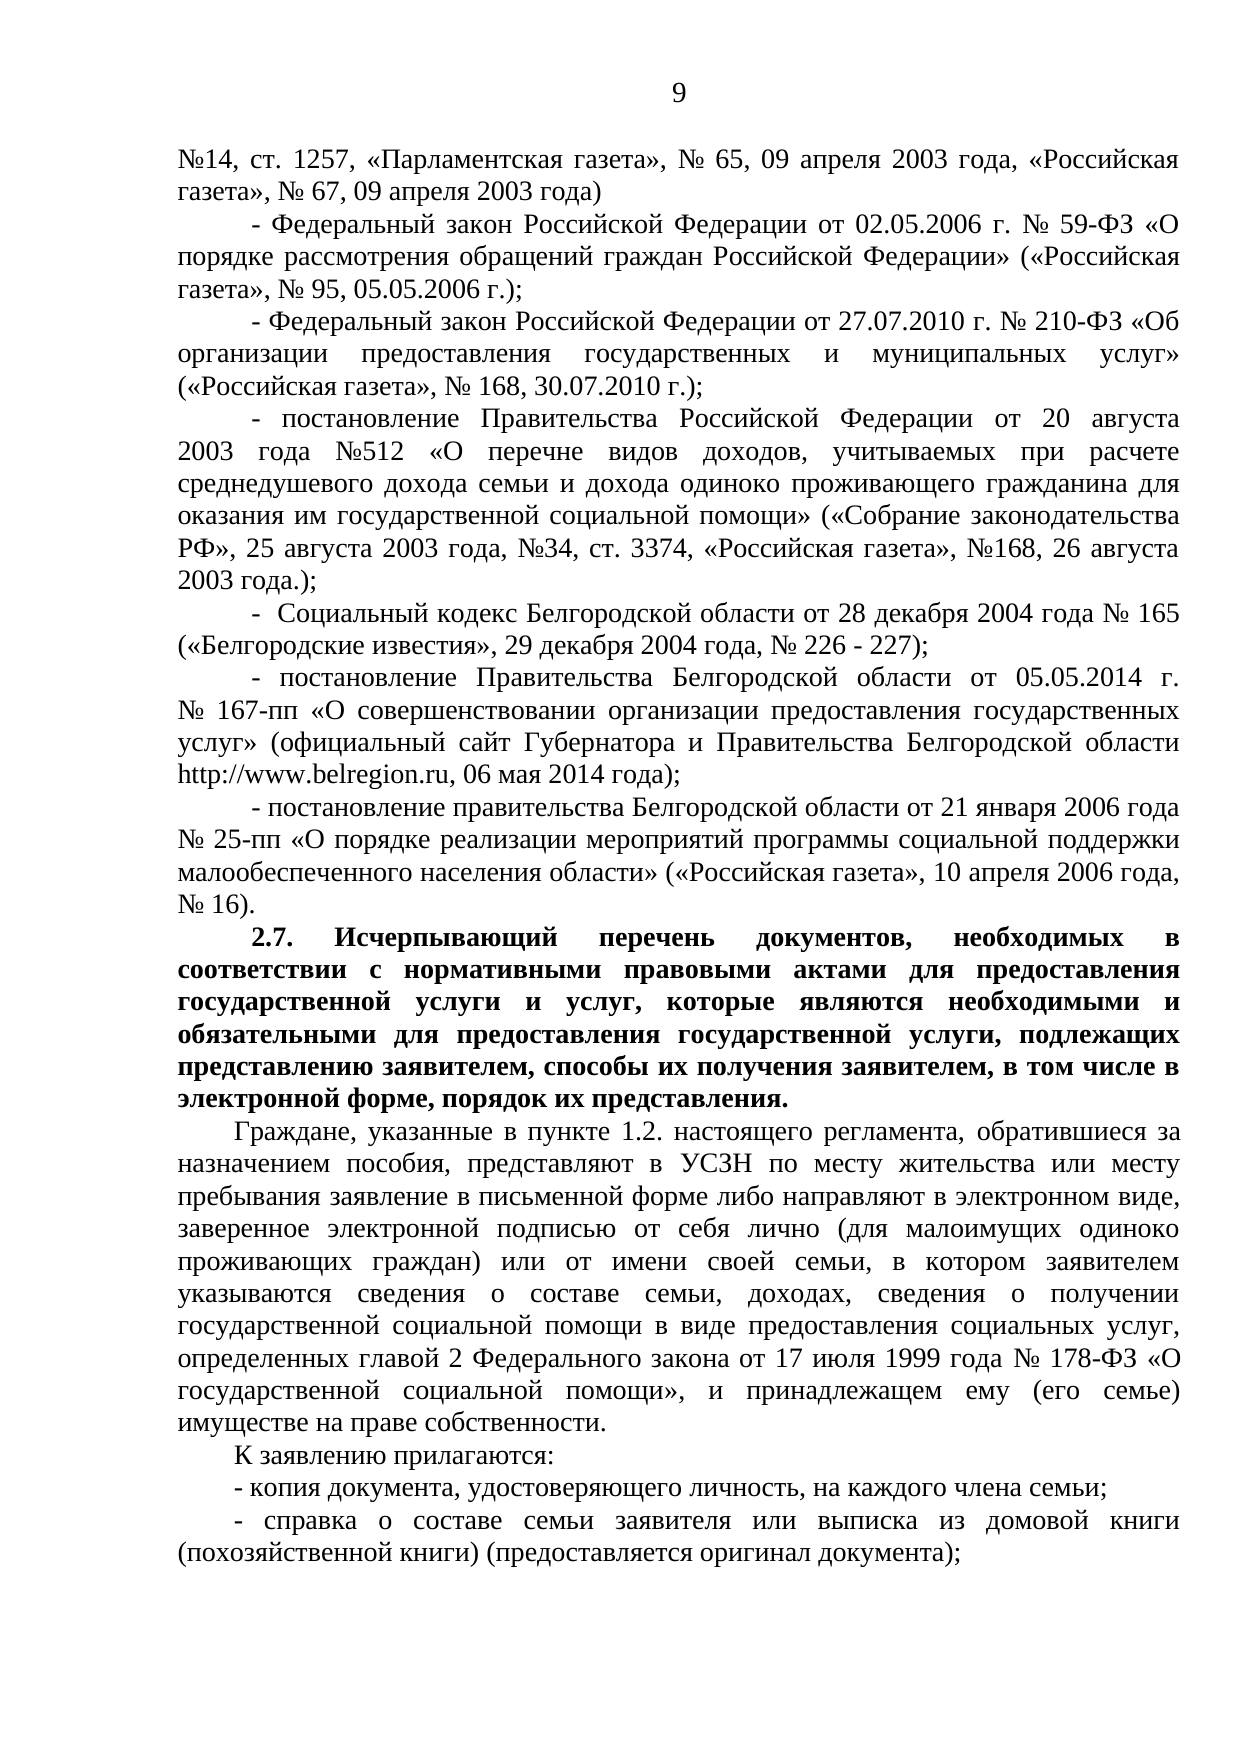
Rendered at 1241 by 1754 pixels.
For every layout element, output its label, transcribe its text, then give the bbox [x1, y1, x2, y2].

text - постановление Правительства Белгородской области от 05.05.2014 г. № 167-пп «О совершенствовании организации предоставления государственных услуг» (официальный сайт Губернатора и Правительства Белгородской области http://www.belregion.ru, 06 мая 2014 года); [177, 660, 1181, 790]
text - постановление правительства Белгородской области от 21 января 2006 года № 25-пп «О порядке реализации мероприятий программы социальной поддержки малообеспеченного населения области» («Российская газета», 10 апреля 2006 года, № 16). [177, 790, 1181, 919]
text - Социальный кодекс Белгородской области от 28 декабря 2004 года № 165 («Белгородские известия», 29 декабря 2004 года, № 226 - 227); [177, 596, 1181, 660]
text - постановление Правительства Российской Федерации от 20 августа 2003 года №512 «О перечне видов доходов, учитываемых при расчете среднедушевого дохода семьи и дохода одиноко проживающего гражданина для оказания им государственной социальной помощи» («Собрание законодательства РФ», 25 августа 2003 года, №34, ст. 3374, «Российская газета», №168, 26 августа 2003 года.); [177, 401, 1181, 596]
text Граждане, указанные в пункте 1.2. настоящего регламента, обратившиеся за назначением пособия, представляют в УСЗН по месту жительства или месту пребывания заявление в письменной форме либо направляют в электронном виде, заверенное электронной подписью от себя лично (для малоимущих одиноко проживающих граждан) или от имени своей семьи, в котором заявителем указываются сведения о составе семьи, доходах, сведения о получении государственной социальной помощи в виде предоставления социальных услуг, определенных главой 2 Федерального закона от 17 июля 1999 года № 178-ФЗ «О государственной социальной помощи», и принадлежащем ему (его семье) имуществе на праве собственности. [177, 1114, 1181, 1438]
text - Федеральный закон Российской Федерации от 27.07.2010 г. № 210-ФЗ «Об организации предоставления государственных и муниципальных услуг» («Российская газета», № 168, 30.07.2010 г.); [177, 304, 1181, 401]
text 2.7. Исчерпывающий перечень документов, необходимых в соответствии с нормативными правовыми актами для предоставления государственной услуги и услуг, которые являются необходимыми и обязательными для предоставления государственной услуги, подлежащих представлению заявителем, способы их получения заявителем, в том числе в электронной форме, порядок их представления. [177, 919, 1181, 1114]
text - справка о составе семьи заявителя или выписка из домовой книги (похозяйственной книги) (предоставляется оригинал документа); [177, 1503, 1181, 1567]
text К заявлению прилагаются: [177, 1438, 1181, 1470]
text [177, 142, 1181, 207]
text - копия документа, удостоверяющего личность, на каждого члена семьи; [177, 1470, 1181, 1503]
text - Федеральный закон Российской Федерации от 02.05.2006 г. № 59-ФЗ «О порядке рассмотрения обращений граждан Российской Федерации» («Российская газета», № 95, 05.05.2006 г.); [177, 207, 1181, 304]
